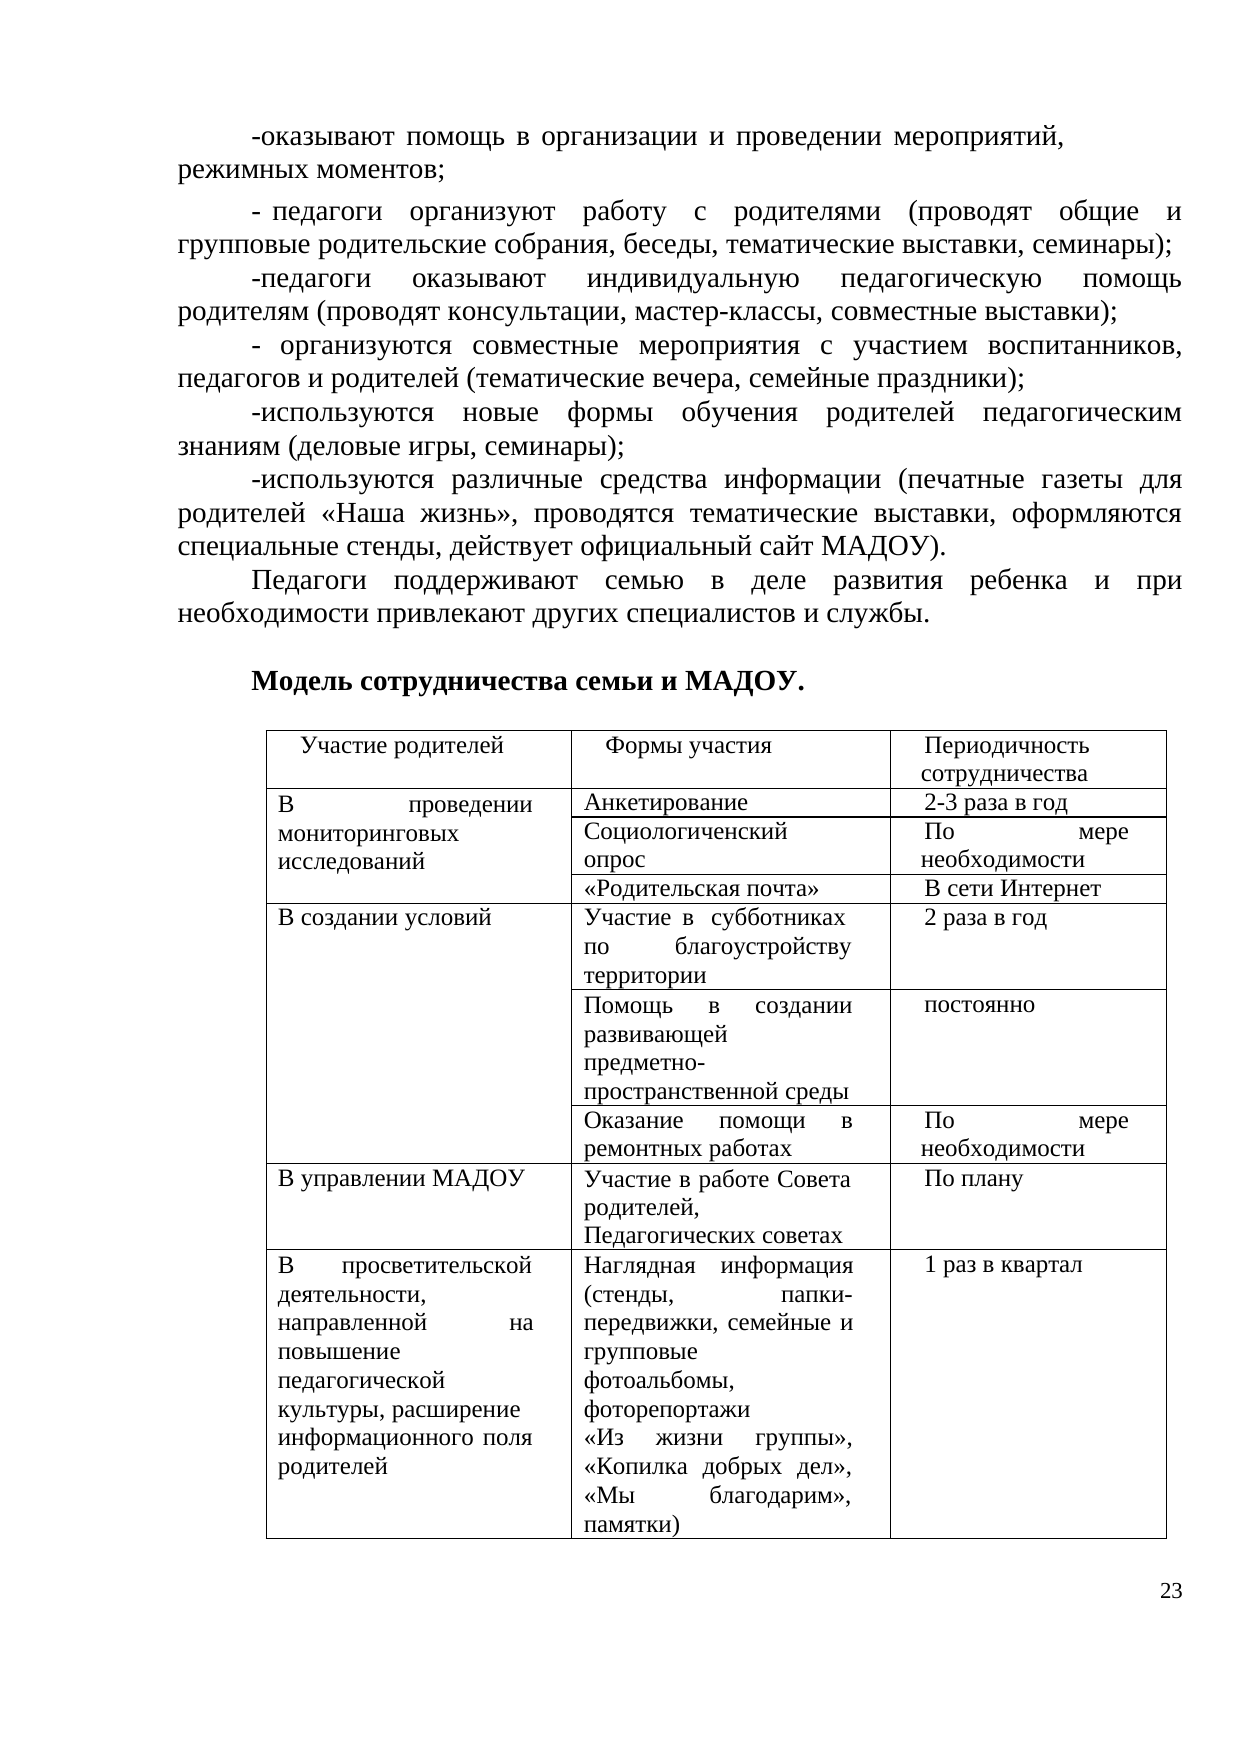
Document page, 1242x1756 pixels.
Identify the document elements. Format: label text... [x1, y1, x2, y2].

table_cell «Родительская почта» [572, 875, 890, 902]
table_cell По мере необходимости [891, 818, 1166, 874]
table_cell Наглядная информация (стенды, папки- передвижки, семейные и групповые фотоальбомы, фоторепортажи «Из жизни группы», «Копилка добрых дел», «Мы благодарим», памятки) [572, 1250, 890, 1537]
list организуются совместные мероприятия с участием воспитанников, педагогов и родителей (тематические вечера, семейные праздники); [177, 327, 1183, 394]
table_cell 2 раза в год [891, 904, 1166, 989]
text -используются различные средства информации (печатные газеты для родителей «Наша жизнь», проводятся тематические выставки, оформляются специальные стенды, действует официальный сайт МАДОУ). [177, 461, 1183, 562]
table_cell постоянно [891, 990, 1166, 1105]
table_cell Социологиченский опрос [572, 818, 890, 874]
table_cell В проведении мониторинговых исследований [267, 789, 571, 902]
table_cell 2-3 раза в год [891, 789, 1166, 816]
table_cell В сети Интернет [891, 875, 1166, 902]
table_header Формы участия [572, 731, 890, 788]
text Педагоги поддерживают семью в деле развития ребенка и при необходимости привлекают других специалистов и службы. [177, 562, 1183, 629]
subtitle Модель сотрудничества семьи и МАДОУ. [177, 663, 1183, 696]
table_cell По плану [891, 1164, 1166, 1249]
table_cell Оказание помощи в ремонтных работах [572, 1106, 890, 1163]
table_header Периодичность сотрудничества [891, 731, 1166, 788]
list педагоги организуют работу с родителями (проводят общие и групповые родительские собрания, беседы, тематические выставки, семинары); [177, 193, 1183, 260]
table_cell 1 раз в квартал [891, 1250, 1166, 1537]
table_cell Участие в работе Совета родителей, Педагогических советах [572, 1164, 890, 1249]
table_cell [267, 1250, 571, 1537]
table_cell Помощь в создании развивающей предметно- пространственной среды [572, 990, 890, 1105]
text -используются новые формы обучения родителей педагогическим знаниям (деловые игры, семинары); [177, 394, 1183, 461]
table_cell Участие в субботниках по благоустройству территории [572, 904, 890, 989]
table_cell В создании условий [267, 904, 571, 1163]
table_cell В управлении МАДОУ [267, 1164, 571, 1249]
text -оказывают помощь в организации и проведении мероприятий, режимных моментов; [177, 118, 1183, 185]
text -педагоги оказывают индивидуальную педагогическую помощь родителям (проводят консультации, мастер-классы, совместные выставки); [177, 260, 1183, 327]
table_cell Анкетирование [572, 789, 890, 816]
table_cell По мере необходимости [891, 1106, 1166, 1163]
table_header Участие родителей [267, 731, 571, 788]
